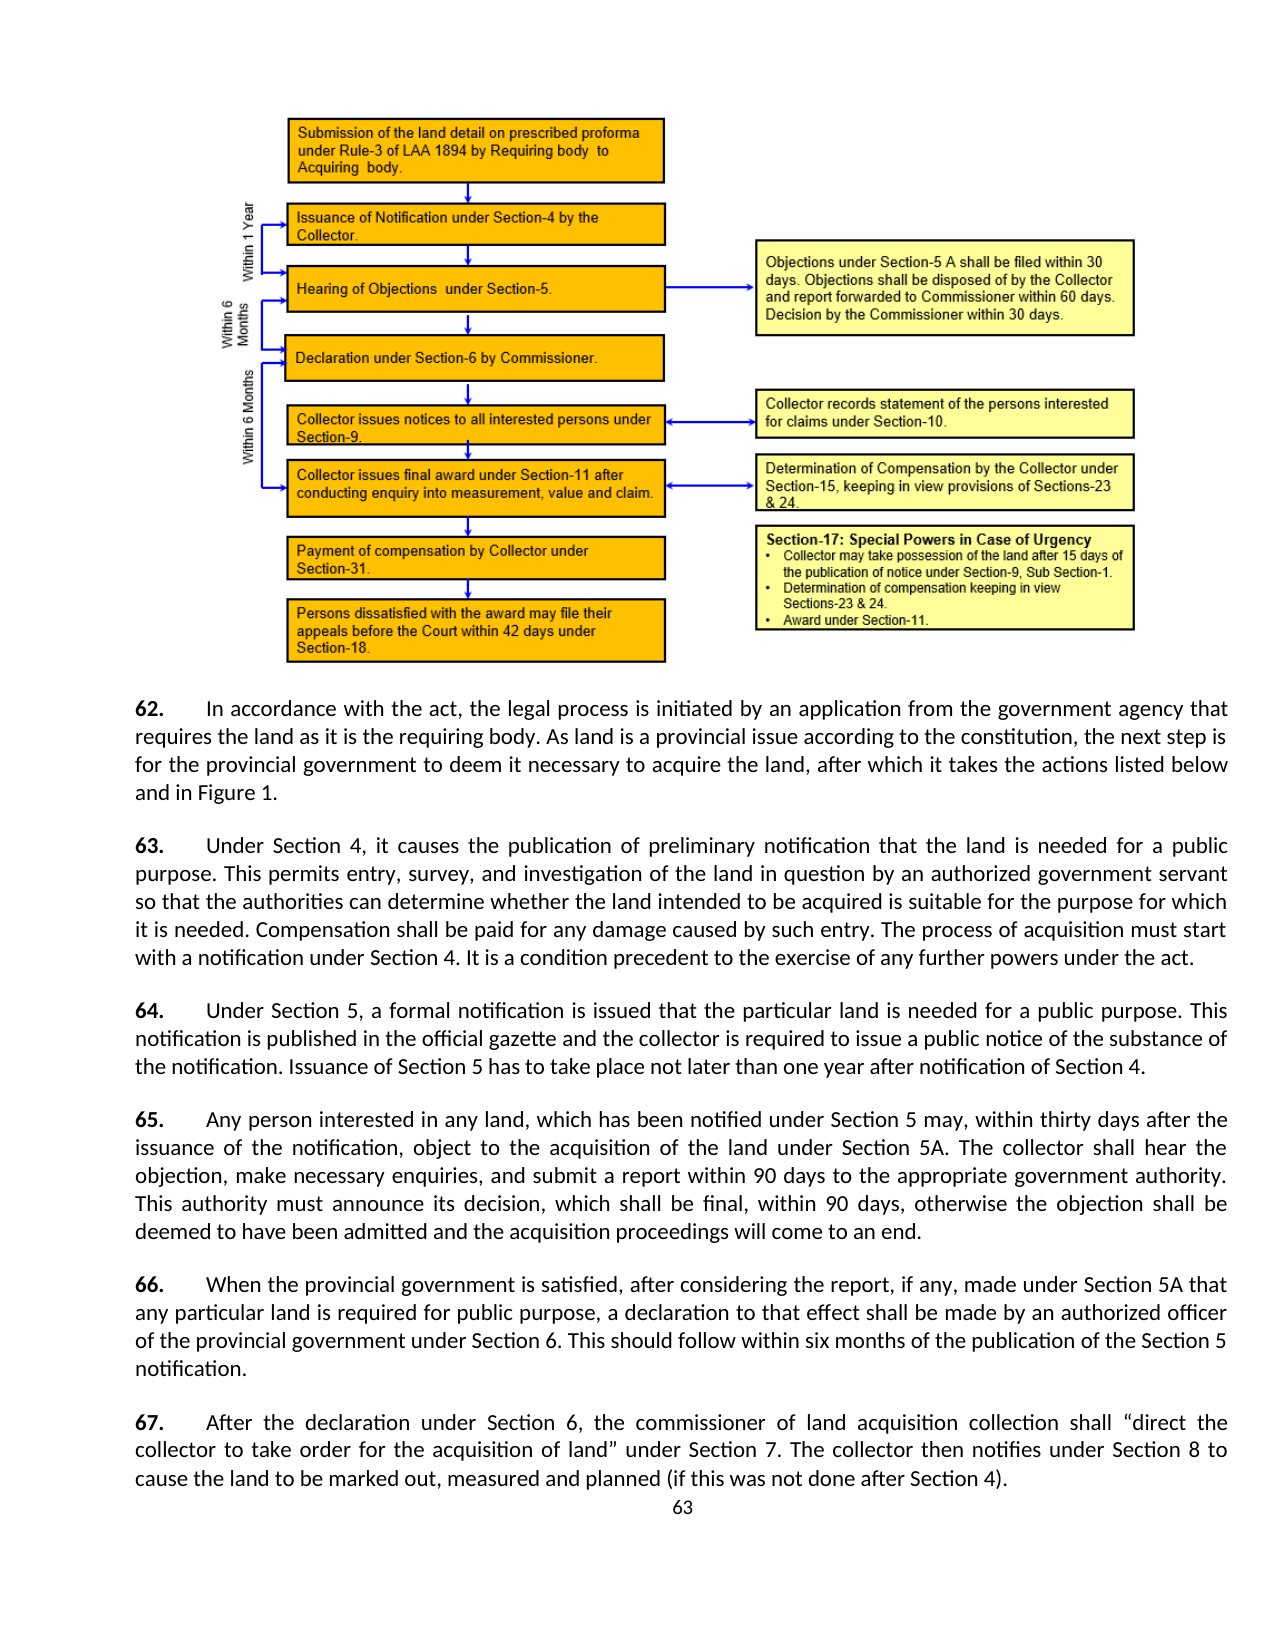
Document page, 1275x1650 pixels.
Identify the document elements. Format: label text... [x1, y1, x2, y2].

text After the declaration under Section 6, the commissioner of land acquisition collection shall “direct the collector to take order for the acquisition of land” under Section 7. The collector then notifies under Section 8 to cause the land to be marked out, measured and planned (if this was not done after Section 4). [135, 1408, 1230, 1492]
text Under Section 4, it causes the publication of preliminary notification that the land is needed for a public purpose. This permits entry, survey, and investigation of the land in question by an authorized government servant so that the authorities can determine whether the land intended to be acquired is suitable for the purpose for which it is needed. Compensation shall be paid for any damage caused by such entry. The process of acquisition must start with a notification under Section 4. It is a condition precedent to the exercise of any further powers under the act. [135, 831, 1230, 971]
picture [203, 117, 1162, 670]
text Any person interested in any land, which has been notified under Section 5 may, within thirty days after the issuance of the notification, object to the acquisition of the land under Section 5A. The collector shall hear the objection, make necessary enquiries, and submit a report within 90 days to the appropriate government authority. This authority must announce its decision, which shall be final, within 90 days, otherwise the objection shall be deemed to have been admitted and the acquisition proceedings will come to an end. [135, 1105, 1230, 1246]
text In accordance with the act, the legal process is initiated by an application from the government agency that requires the land as it is the requiring body. As land is a provincial issue according to the constitution, the next step is for the provincial government to deem it necessary to acquire the land, after which it takes the actions listed below and in Figure 1. [135, 694, 1230, 806]
text Under Section 5, a formal notification is issued that the particular land is needed for a public purpose. This notification is published in the official gazette and the collector is required to issue a public notice of the substance of the notification. Issuance of Section 5 has to take place not later than one year after notification of Section 4. [135, 996, 1230, 1080]
text When the provincial government is satisfied, after considering the report, if any, made under Section 5A that any particular land is required for public purpose, a declaration to that effect shall be made by an authorized officer of the provincial government under Section 6. This should follow within six months of the publication of the Section 5 notification. [135, 1271, 1230, 1383]
